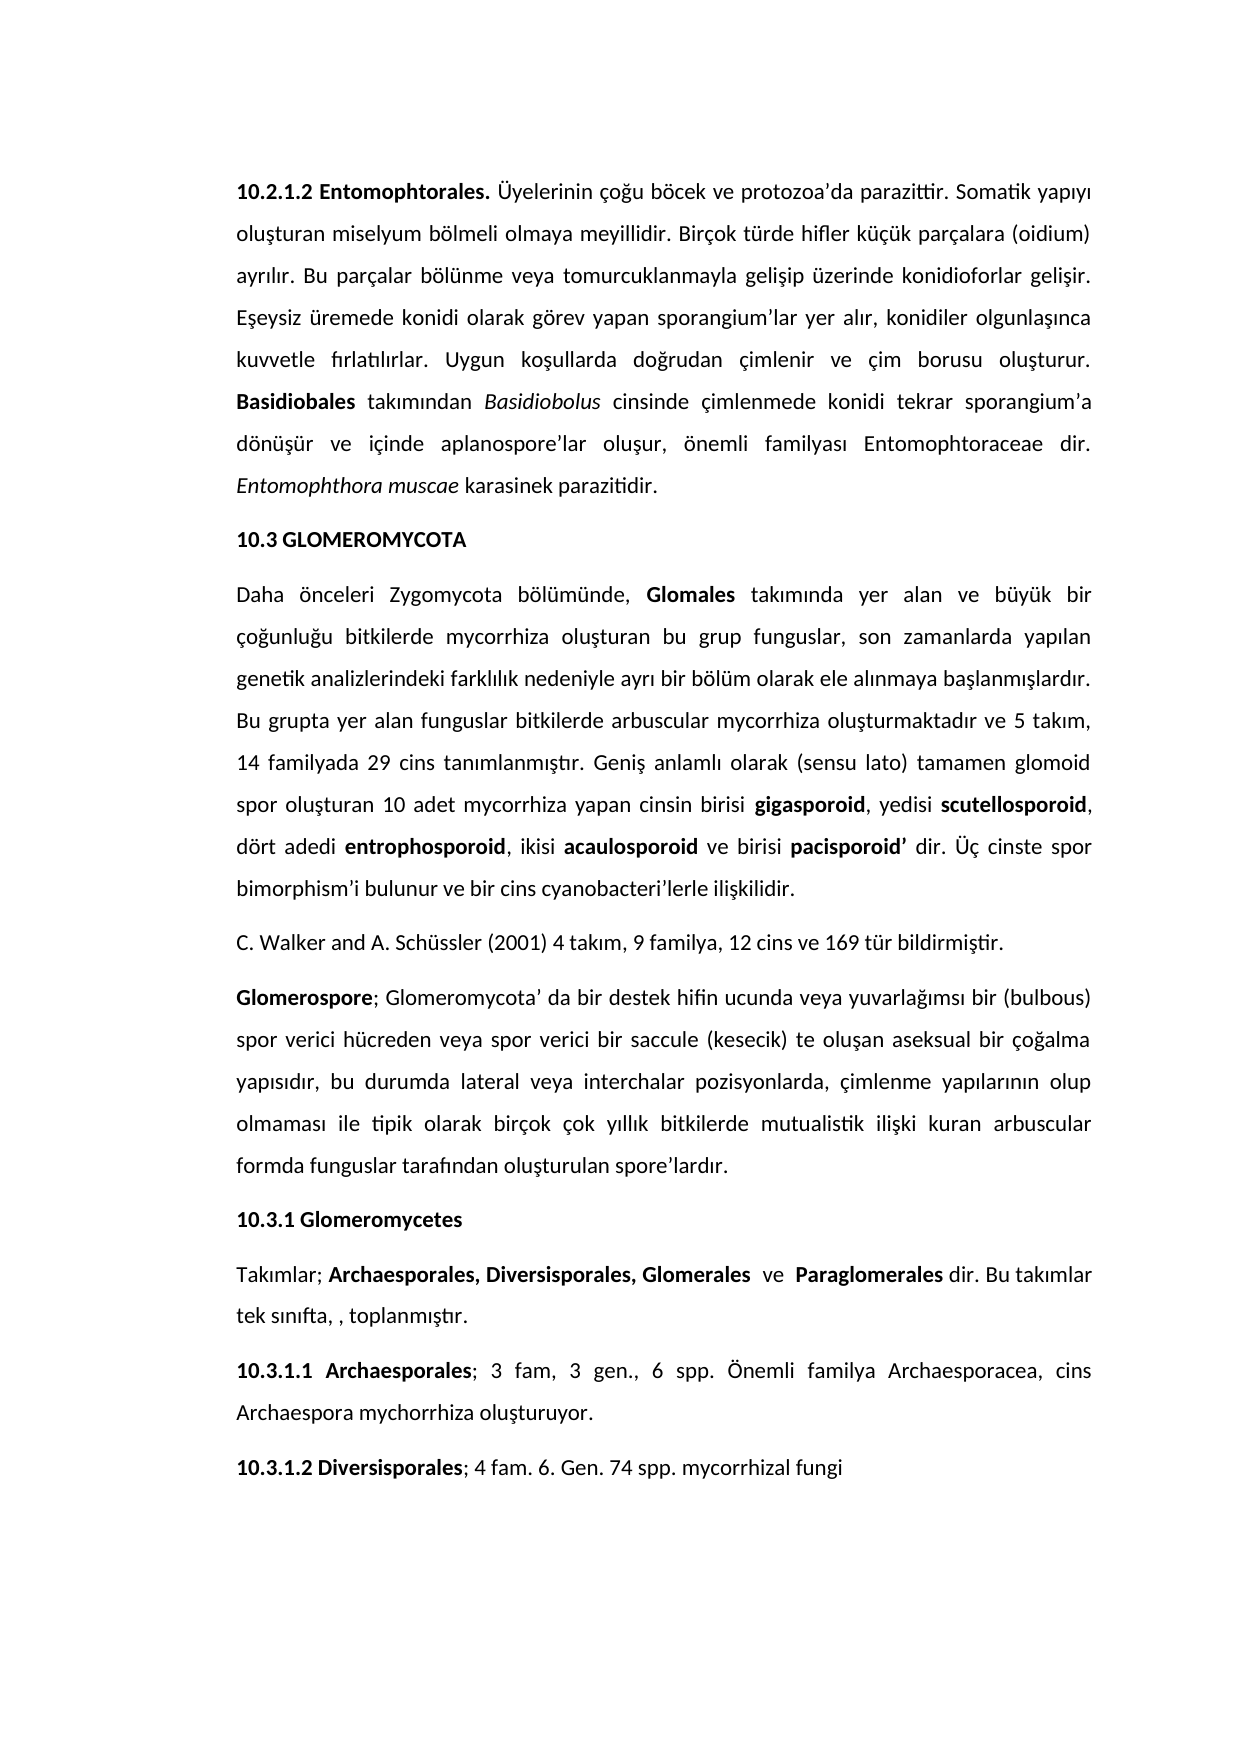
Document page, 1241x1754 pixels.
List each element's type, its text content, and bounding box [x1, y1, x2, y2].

text C. Walker and A. Schüssler (2001) 4 takım, 9 familya, 12 cins ve 169 tür bildirmiştir. [236, 928, 1092, 956]
text 10.3.1 Glomeromycetes [236, 1205, 1092, 1233]
text 10.2.1.2 Entomophtorales. Üyelerinin çoğu böcek ve protozoa’da parazittir. Somatik yapıyı oluşturan miselyum bölmeli olmaya meyillidir. Birçok türde hifler küçük parçalara (oidium) ayrılır. Bu parçalar bölünme veya tomurcuklanmayla gelişip üzerinde konidioforlar gelişir. Eşeysiz üremede konidi olarak görev yapan sporangium’lar yer alır, konidiler olgunlaşınca kuvvetle fırlatılırlar. Uygun koşullarda doğrudan çimlenir ve çim borusu oluşturur. Basidiobales takımından Basidiobolus cinsinde çimlenmede konidi tekrar sporangium’a dönüşür ve içinde aplanospore’lar oluşur, önemli familyası Entomophtoraceae dir. Entomophthora muscae karasinek parazitidir. [236, 177, 1092, 499]
text 10.3.1.1 Archaesporales; 3 fam, 3 gen., 6 spp. Önemli familya Archaesporacea, cins Archaespora mychorrhiza oluşturuyor. [236, 1356, 1092, 1426]
text Takımlar; Archaesporales, Diversisporales, Glomerales ve Paraglomerales dir. Bu takımlar tek sınıfta, , toplanmıştır. [236, 1260, 1092, 1330]
text Daha önceleri Zygomycota bölümünde, Glomales takımında yer alan ve büyük bir çoğunluğu bitkilerde mycorrhiza oluşturan bu grup funguslar, son zamanlarda yapılan genetik analizlerindeki farklılık nedeniyle ayrı bir bölüm olarak ele alınmaya başlanmışlardır. Bu grupta yer alan funguslar bitkilerde arbuscular mycorrhiza oluşturmaktadır ve 5 takım, 14 familyada 29 cins tanımlanmıştır. Geniş anlamlı olarak (sensu lato) tamamen glomoid spor oluşturan 10 adet mycorrhiza yapan cinsin birisi gigasporoid, yedisi scutellosporoid, dört adedi entrophosporoid, ikisi acaulosporoid ve birisi pacisporoid’ dir. Üç cinste spor bimorphism’i bulunur ve bir cins cyanobacteri’lerle ilişkilidir. [236, 580, 1092, 902]
text 10.3 GLOMEROMYCOTA [236, 526, 1092, 553]
text 10.3.1.2 Diversisporales; 4 fam. 6. Gen. 74 spp. mycorrhizal fungi [236, 1453, 1092, 1481]
text Glomerospore; Glomeromycota’ da bir destek hifin ucunda veya yuvarlağımsı bir (bulbous) spor verici hücreden veya spor verici bir saccule (kesecik) te oluşan aseksual bir çoğalma yapısıdır, bu durumda lateral veya interchalar pozisyonlarda, çimlenme yapılarının olup olmaması ile tipik olarak birçok çok yıllık bitkilerde mutualistik ilişki kuran arbuscular formda funguslar tarafından oluşturulan spore’lardır. [236, 983, 1092, 1179]
